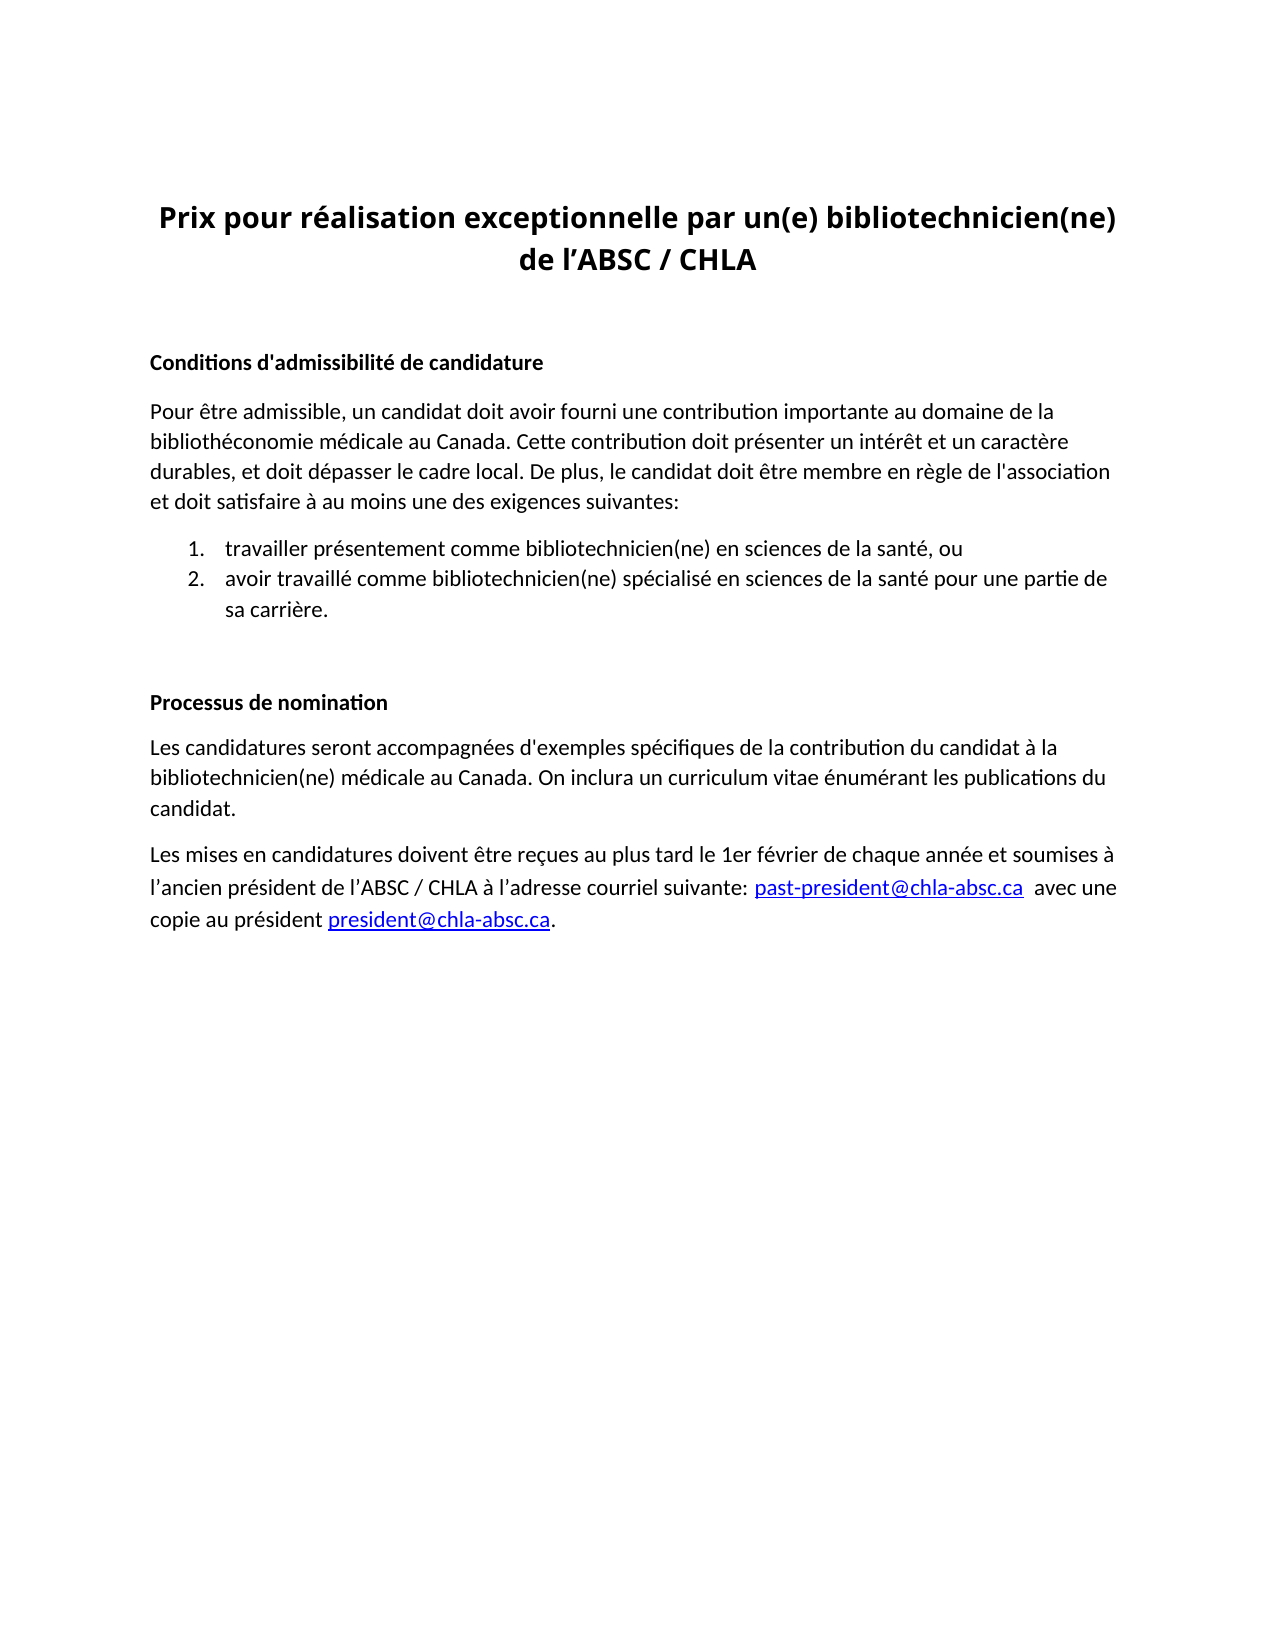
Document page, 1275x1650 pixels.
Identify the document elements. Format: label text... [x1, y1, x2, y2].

list travailler présentement comme bibliotechnicien(ne) en sciences de la santé, ou [187, 534, 1125, 562]
text Les mises en candidatures doivent être reçues au plus tard le 1er février de chaque année et soumises à l’ancien président de l’ABSC / CHLA à l’adresse courriel suivante: past-president@chla-absc.ca avec une copie au président president@chla-absc.ca. [150, 841, 1125, 933]
list avoir travaillé comme bibliotechnicien(ne) spécialisé en sciences de la santé pour une partie de sa carrière. [187, 564, 1125, 623]
text Prix pour réalisation exceptionnelle par un(e) bibliotechnicien(ne) de l’ABSC / CHLA [150, 197, 1125, 279]
text Pour être admissible, un candidat doit avoir fourni une contribution importante au domaine de la bibliothéconomie médicale au Canada. Cette contribution doit présenter un intérêt et un caractère durables, et doit dépasser le cadre local. De plus, le candidat doit être membre en règle de l'association et doit satisfaire à au moins une des exigences suivantes: [150, 397, 1125, 516]
text Conditions d'admissibilité de candidature [150, 348, 1125, 376]
text Processus de nomination [150, 688, 1125, 717]
text Les candidatures seront accompagnées d'exemples spécifiques de la contribution du candidat à la bibliotechnicien(ne) médicale au Canada. On inclura un curriculum vitae énumérant les publications du candidat. [150, 733, 1125, 822]
